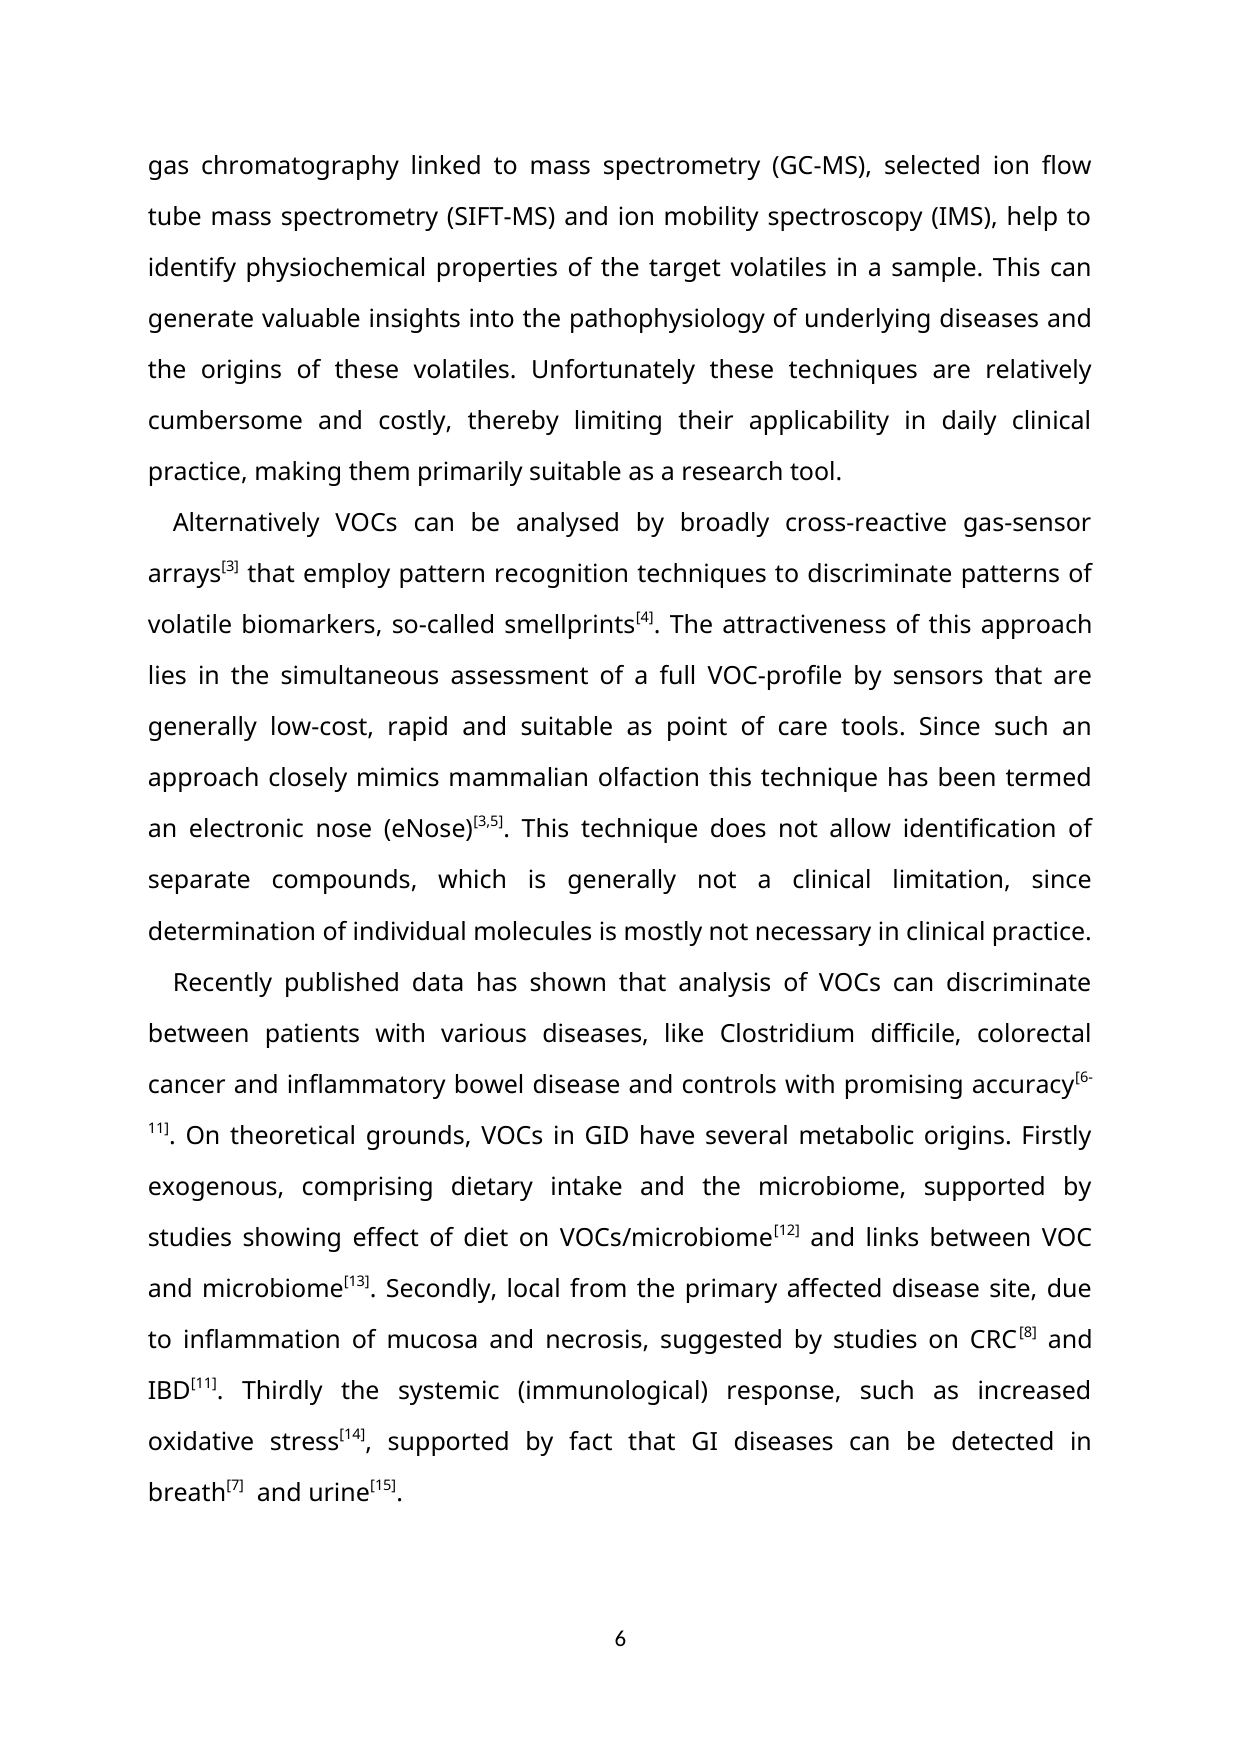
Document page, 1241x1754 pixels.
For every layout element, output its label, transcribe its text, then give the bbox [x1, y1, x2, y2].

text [148, 148, 1093, 488]
text Recently published data has shown that analysis of VOCs can discriminate between patients with various diseases, like Clostridium difficile, colorectal cancer and inflammatory bowel disease and controls with promising accuracy[6-11]. On theoretical grounds, VOCs in GID have several metabolic origins. Firstly exogenous, comprising dietary intake and the microbiome, supported by studies showing effect of diet on VOCs/microbiome[12] and links between VOC and microbiome[13]. Secondly, local from the primary affected disease site, due to inflammation of mucosa and necrosis, suggested by studies on CRC[8] and IBD[11]. Thirdly the systemic (immunological) response, such as increased oxidative stress[14], supported by fact that GI diseases can be detected in breath[7] and urine[15]. [148, 964, 1093, 1509]
text Alternatively VOCs can be analysed by broadly cross-reactive gas-sensor arrays[3] that employ pattern recognition techniques to discriminate patterns of volatile biomarkers, so-called smellprints[4]. The attractiveness of this approach lies in the simultaneous assessment of a full VOC-profile by sensors that are generally low-cost, rapid and suitable as point of care tools. Since such an approach closely mimics mammalian olfaction this technique has been termed an electronic nose (eNose)[3,5]. This technique does not allow identification of separate compounds, which is generally not a clinical limitation, since determination of individual molecules is mostly not necessary in clinical practice. [148, 505, 1093, 947]
